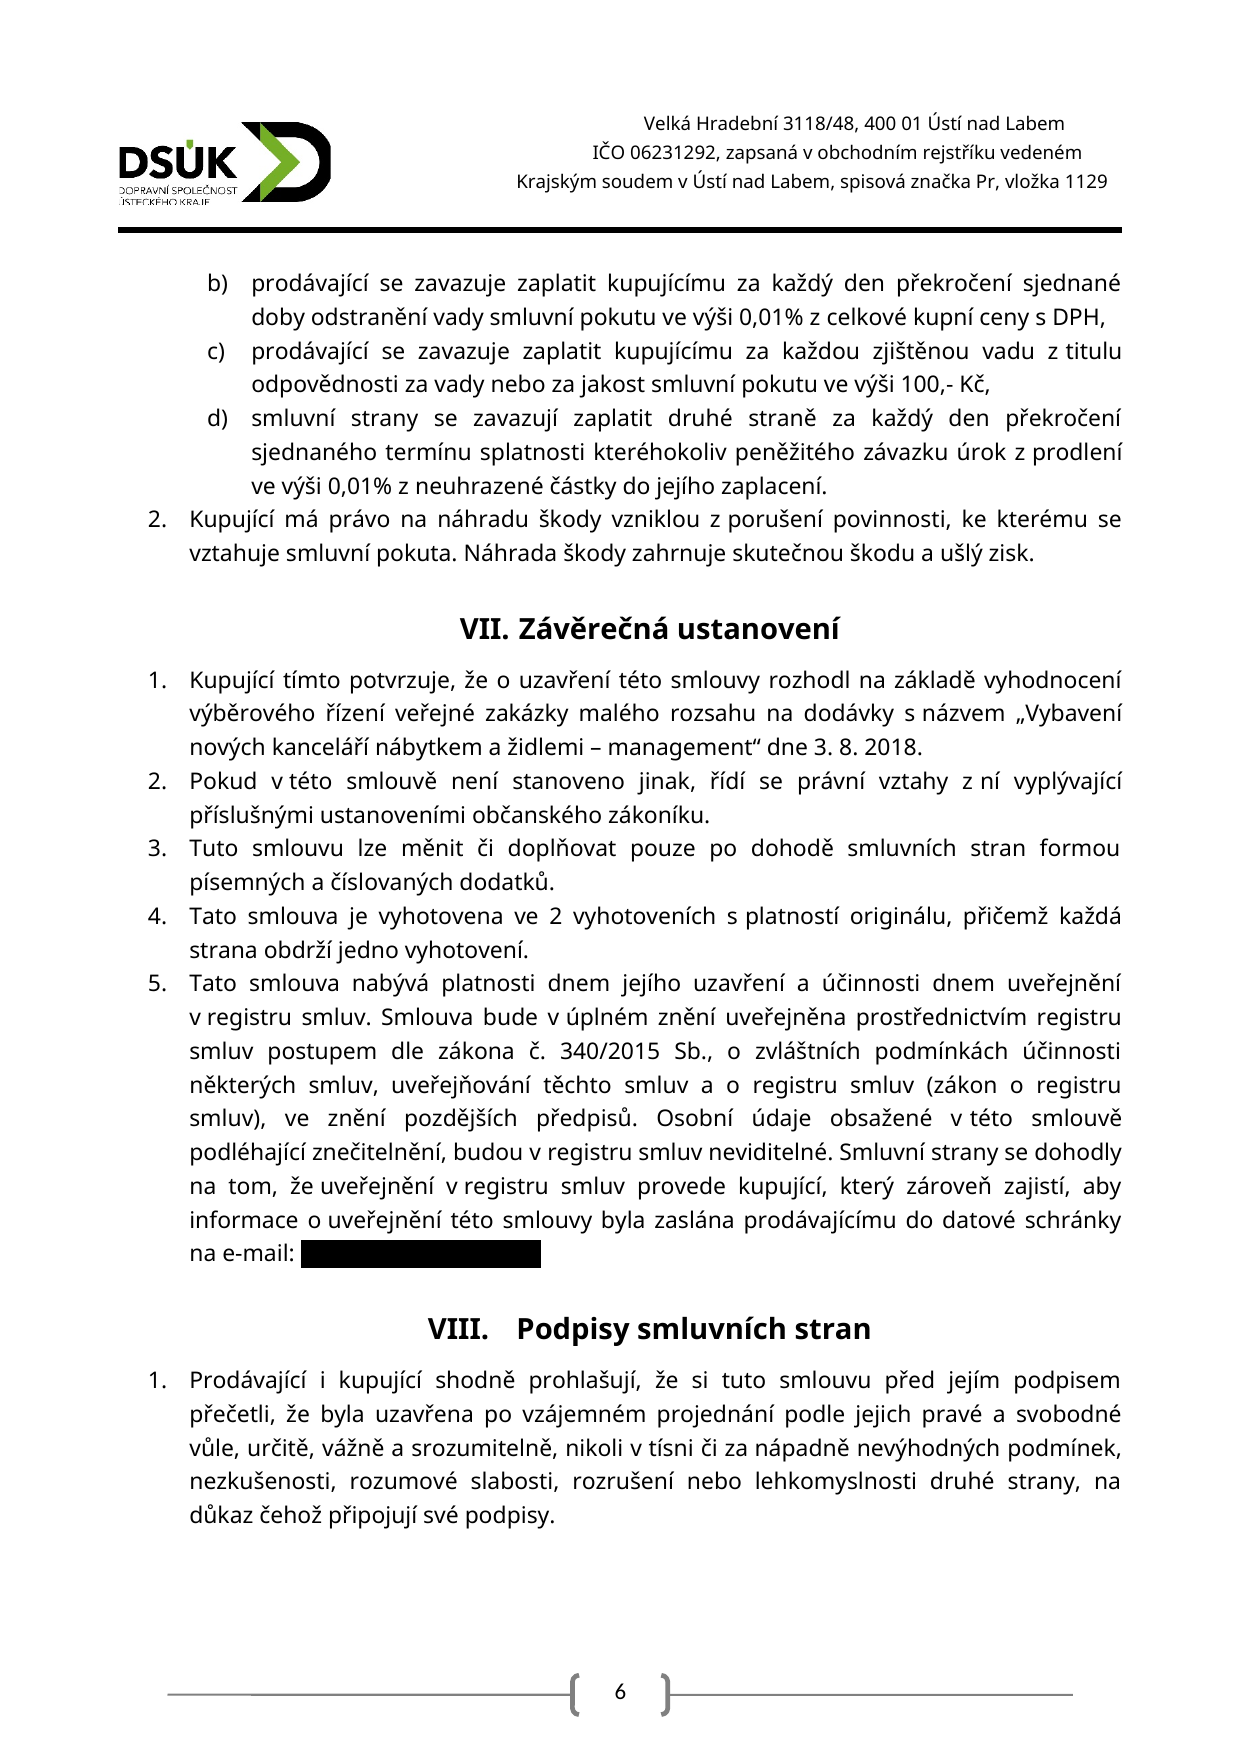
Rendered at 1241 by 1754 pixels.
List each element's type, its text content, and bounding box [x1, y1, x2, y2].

list prodávající se zavazuje zaplatit kupujícímu za každou zjištěnou vadu z titulu odpovědnosti za vady nebo za jakost smluvní pokutu ve výši 100,- Kč, [207, 334, 1122, 399]
list Podpisy smluvních stran [177, 1309, 1122, 1348]
list Závěrečná ustanovení [177, 608, 1122, 648]
list smluvní strany se zavazují zaplatit druhé straně za každý den překročení sjednaného termínu splatnosti kteréhokoliv peněžitého závazku úrok z prodlení ve výši 0,01% z neuhrazené částky do jejího zaplacení. [207, 402, 1122, 501]
list Kupující tímto potvrzuje, že o uzavření této smlouvy rozhodl na základě vyhodnocení výběrového řízení veřejné zakázky malého rozsahu na dodávky s názvem „Vybavení nových kanceláří nábytkem a židlemi – management“ dne 3. 8. 2018. [148, 664, 1122, 762]
list Tato smlouva nabývá platnosti dnem jejího uzavření a účinnosti dnem uveřejnění v registru smluv. Smlouva bude v úplném znění uveřejněna prostřednictvím registru smluv postupem dle zákona č. 340/2015 Sb., o zvláštních podmínkách účinnosti některých smluv, uveřejňování těchto smluv a o registru smluv (zákon o registru smluv), ve znění pozdějších předpisů. Osobní údaje obsažené v této smlouvě podléhající znečitelnění, budou v registru smluv neviditelné. Smluvní strany se dohodly na tom, že uveřejnění v registru smluv provede kupující, který zároveň zajistí, aby informace o uveřejnění této smlouvy byla zaslána prodávajícímu do datové schránky na e-mail: obchod@iveko-interier.cz [148, 967, 1122, 1269]
list Tuto smlouvu lze měnit či doplňovat pouze po dohodě smluvních stran formou písemných a číslovaných dodatků. [148, 832, 1122, 897]
list prodávající se zavazuje zaplatit kupujícímu za každý den překročení sjednané doby odstranění vady smluvní pokutu ve výši 0,01% z celkové kupní ceny s DPH, [207, 267, 1122, 332]
list Tato smlouva je vyhotovena ve 2 vyhotoveních s platností originálu, přičemž každá strana obdrží jedno vyhotovení. [148, 900, 1122, 965]
list Prodávající i kupující shodně prohlašují, že si tuto smlouvu před jejím podpisem přečetli, že byla uzavřena po vzájemném projednání podle jejich pravé a svobodné vůle, určitě, vážně a srozumitelně, nikoli v tísni či za nápadně nevýhodných podmínek, nezkušenosti, rozumové slabosti, rozrušení nebo lehkomyslnosti druhé strany, na důkaz čehož připojují své podpisy. [148, 1364, 1122, 1530]
picture [118, 122, 331, 204]
list Pokud v této smlouvě není stanoveno jinak, řídí se právní vztahy z ní vyplývající příslušnými ustanoveními občanského zákoníku. [148, 765, 1122, 830]
list Kupující má právo na náhradu škody vzniklou z porušení povinnosti, ke kterému se vztahuje smluvní pokuta. Náhrada škody zahrnuje skutečnou škodu a ušlý zisk. [148, 503, 1122, 568]
